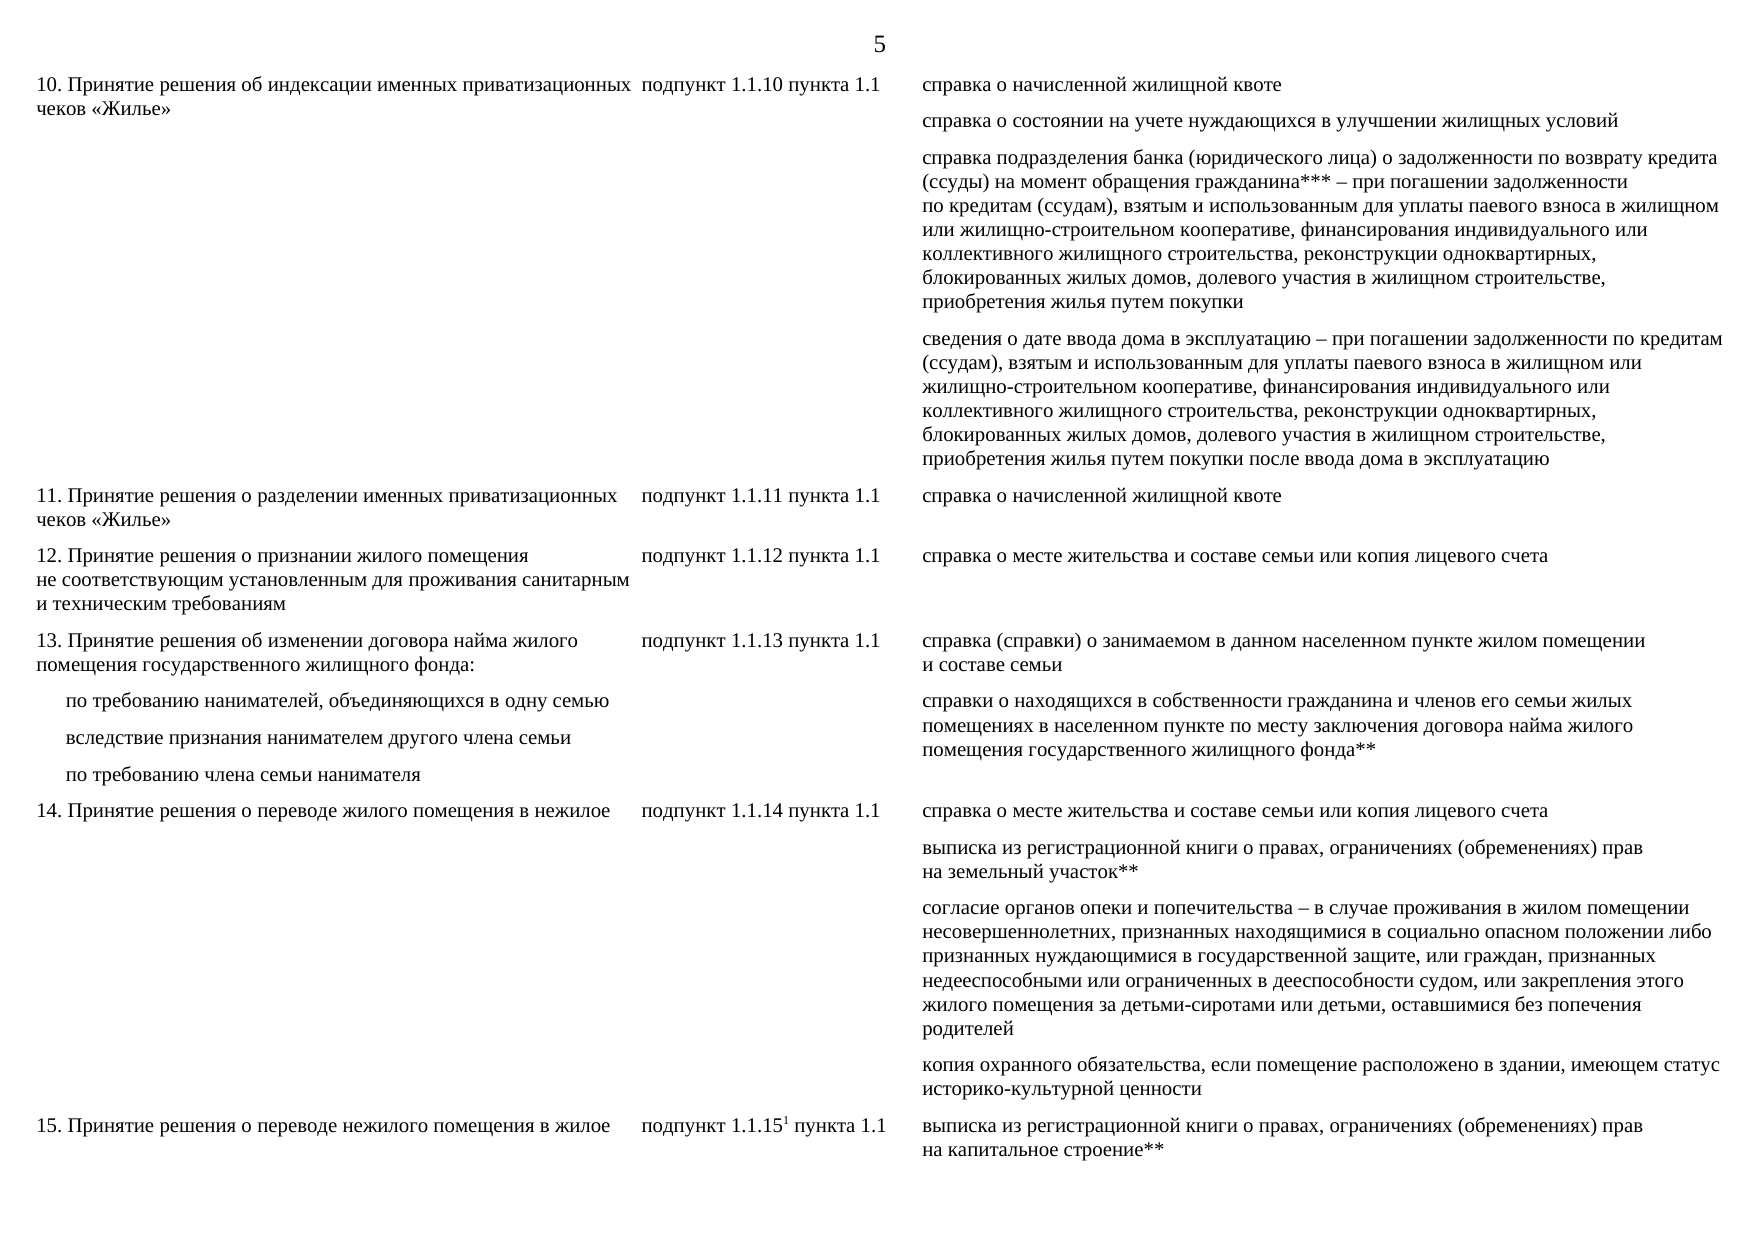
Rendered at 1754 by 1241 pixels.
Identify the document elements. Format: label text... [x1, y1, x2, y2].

table_cell подпункт 1.1.11 пункта 1.1 [641, 470, 921, 531]
table_cell подпункт 1.1.10 пункта 1.1 [641, 59, 921, 470]
table_cell справка о месте жительства и составе семьи или копия лицевого счета [921, 531, 1724, 615]
table_cell 12. Принятие решения о признании жилого помещения не соответствующим установленным для проживания санитарным и техническим требованиям [35, 531, 641, 615]
table_cell подпункт 1.1.12 пункта 1.1 [641, 531, 921, 615]
table_cell по требованию нанимателей, объединяющихся в одну семью вследствие признания нанимателем другого члена семьи по требованию члена семьи нанимателя [35, 676, 641, 786]
table_cell подпункт 1.1.14 пункта 1.1 [641, 786, 921, 1100]
table_cell справка о начисленной жилищной квоте справка о состоянии на учете нуждающихся в улучшении жилищных условий справка подразделения банка (юридического лица) о задолженности по возврату кредита (ссуды) на момент обращения гражданина*** – при погашении задолженности по кредитам (ссудам), взятым и использованным для уплаты паевого взноса в жилищном или жилищно-строительном кооперативе, финансирования индивидуального или коллективного жилищного строительства, реконструкции одноквартирных, блокированных жилых домов, долевого участия в жилищном строительстве, приобретения жилья путем покупки сведения о дате ввода дома в эксплуатацию – при погашении задолженности по кредитам (ссудам), взятым и использованным для уплаты паевого взноса в жилищном или жилищно-строительном кооперативе, финансирования индивидуального или коллективного жилищного строительства, реконструкции одноквартирных, блокированных жилых домов, долевого участия в жилищном строительстве, приобретения жилья путем покупки после ввода дома в эксплуатацию [921, 59, 1724, 470]
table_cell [641, 1100, 921, 1173]
table_cell подпункт 1.1.13 пункта 1.1 [641, 615, 921, 786]
table_cell справка о начисленной жилищной квоте [921, 470, 1724, 531]
table_cell справка о месте жительства и составе семьи или копия лицевого счета выписка из регистрационной книги о правах, ограничениях (обременениях) прав на земельный участок** согласие органов опеки и попечительства – в случае проживания в жилом помещении несовершеннолетних, признанных находящимися в социально опасном положении либо признанных нуждающимися в государственной защите, или граждан, признанных недееспособными или ограниченных в дееспособности судом, или закрепления этого жилого помещения за детьми-сиротами или детьми, оставшимися без попечения родителей копия охранного обязательства, если помещение расположено в здании, имеющем статус историко-культурной ценности [921, 786, 1724, 1100]
table_cell 10. Принятие решения об индексации именных приватизационных чеков «Жилье» [35, 59, 641, 470]
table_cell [921, 1100, 1724, 1173]
table_cell 14. Принятие решения о переводе жилого помещения в нежилое [35, 786, 641, 1100]
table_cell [35, 1100, 641, 1173]
table_cell 11. Принятие решения о разделении именных приватизационных чеков «Жилье» [35, 470, 641, 531]
table_cell справка (справки) о занимаемом в данном населенном пункте жилом помещении и составе семьи справки о находящихся в собственности гражданина и членов его семьи жилых помещениях в населенном пункте по месту заключения договора найма жилого помещения государственного жилищного фонда** [921, 615, 1724, 786]
table_cell 13. Принятие решения об изменении договора найма жилого помещения государственного жилищного фонда: [35, 615, 641, 676]
